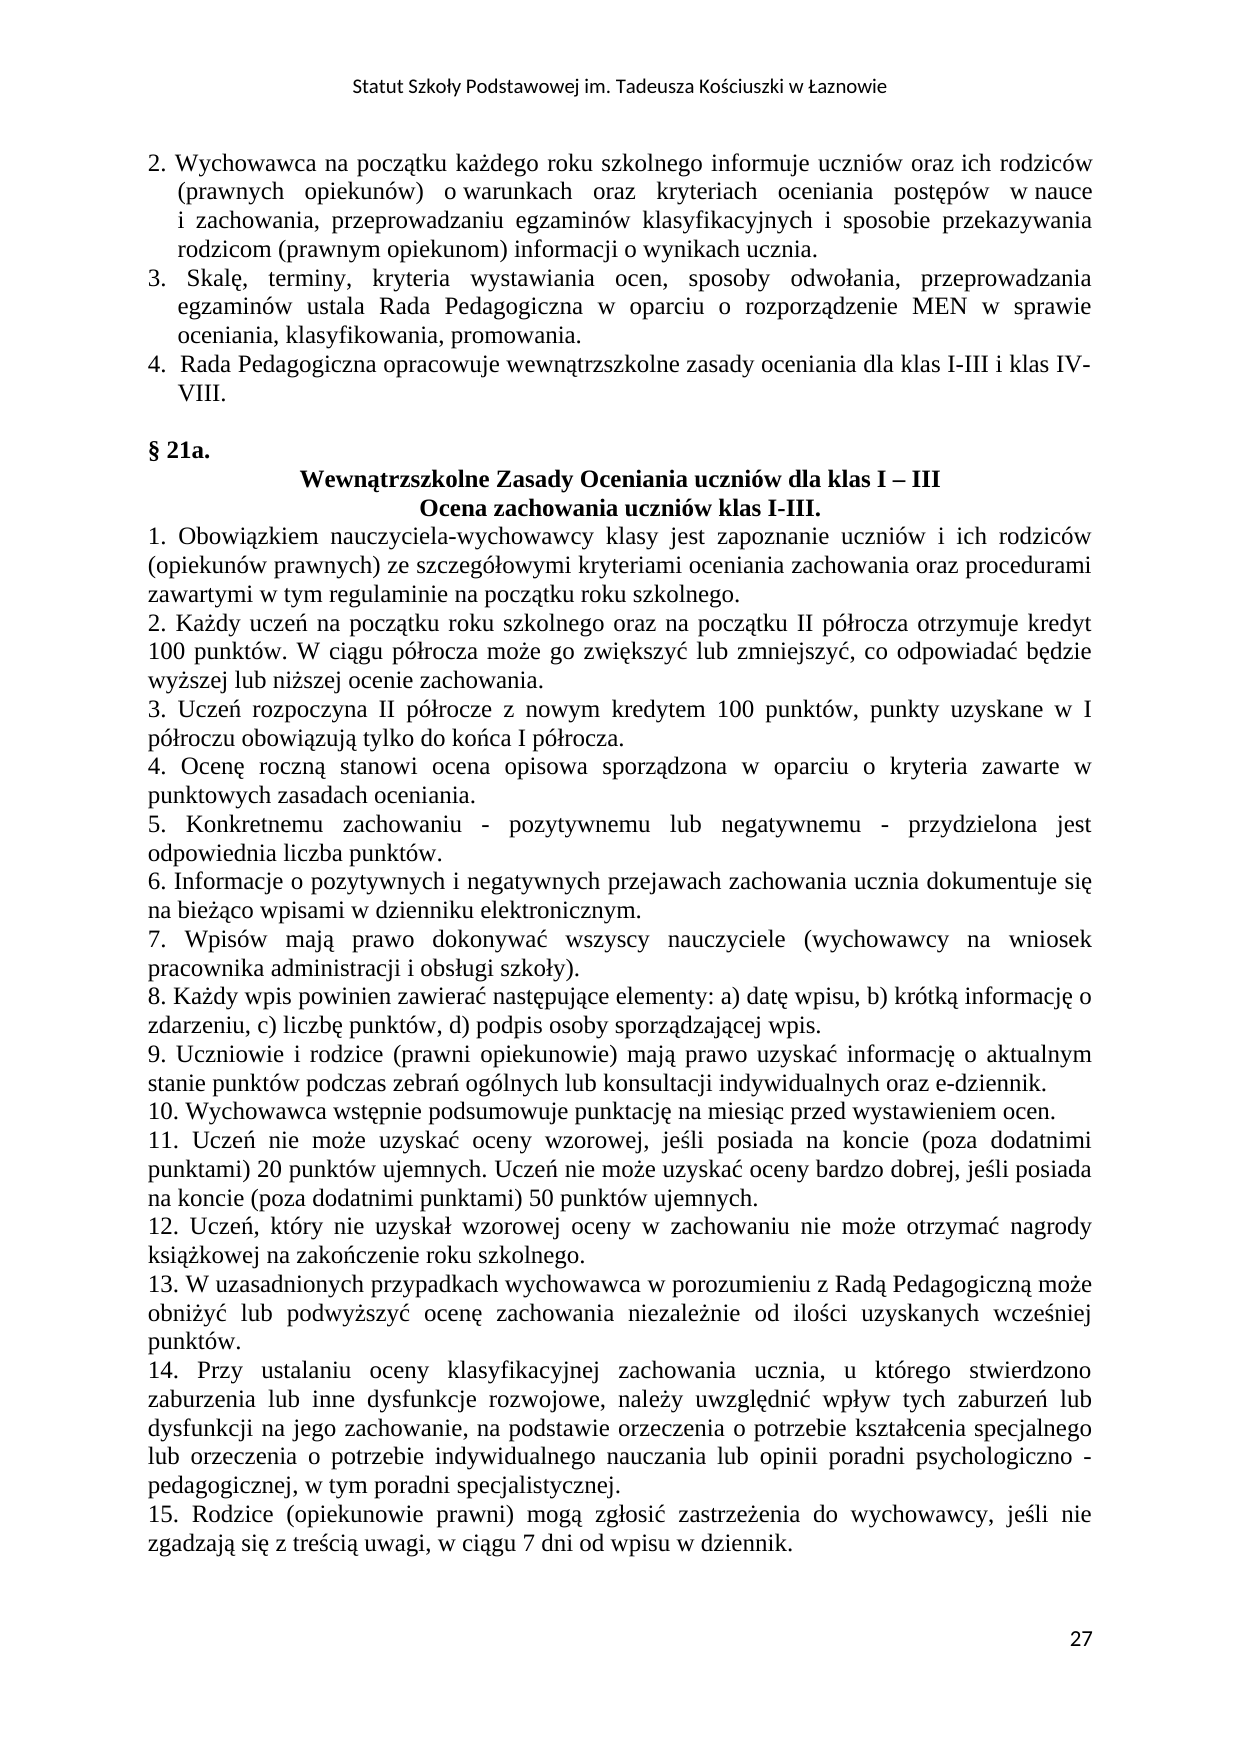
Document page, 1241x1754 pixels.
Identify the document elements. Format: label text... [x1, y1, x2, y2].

text 2. Każdy uczeń na początku roku szkolnego oraz na początku II półrocza otrzymuje kredyt 100 punktów. W ciągu półrocza może go zwiększyć lub zmniejszyć, co odpowiadać będzie wyższej lub niższej ocenie zachowania. [148, 608, 1093, 694]
text 4. Ocenę roczną stanowi ocena opisowa sporządzona w oparciu o kryteria zawarte w punktowych zasadach oceniania. [148, 751, 1093, 809]
text § 21a. [148, 435, 1093, 464]
text 8. Każdy wpis powinien zawierać następujące elementy: a) datę wpisu, b) krótką informację o zdarzeniu, c) liczbę punktów, d) podpis osoby sporządzającej wpis. [148, 981, 1093, 1039]
text Wewnątrzszkolne Zasady Oceniania uczniów dla klas I – III [148, 464, 1093, 493]
text 6. Informacje o pozytywnych i negatywnych przejawach zachowania ucznia dokumentuje się na bieżąco wpisami w dzienniku elektronicznym. [148, 866, 1093, 924]
text 15. Rodzice (opiekunowie prawni) mogą zgłosić zastrzeżenia do wychowawcy, jeśli nie zgadzają się z treścią uwagi, w ciągu 7 dni od wpisu w dziennik. [148, 1499, 1093, 1556]
text 10. Wychowawca wstępnie podsumowuje punktację na miesiąc przed wystawieniem ocen. [148, 1096, 1093, 1125]
text 1. Obowiązkiem nauczyciela-wychowawcy klasy jest zapoznanie uczniów i ich rodziców (opiekunów prawnych) ze szczegółowymi kryteriami oceniania zachowania oraz procedurami zawartymi w tym regulaminie na początku roku szkolnego. [148, 521, 1093, 608]
text 2. Wychowawca na początku każdego roku szkolnego informuje uczniów oraz ich rodziców (prawnych opiekunów) o warunkach oraz kryteriach oceniania postępów w nauce i zachowania, przeprowadzaniu egzaminów klasyfikacyjnych i sposobie przekazywania rodzicom (prawnym opiekunom) informacji o wynikach ucznia. [148, 148, 1093, 263]
text 4. Rada Pedagogiczna opracowuje wewnątrzszkolne zasady oceniania dla klas I-III i klas IV-VIII. [148, 349, 1093, 406]
text 9. Uczniowie i rodzice (prawni opiekunowie) mają prawo uzyskać informację o aktualnym stanie punktów podczas zebrań ogólnych lub konsultacji indywidualnych oraz e-dziennik. [148, 1039, 1093, 1096]
text 3. Skalę, terminy, kryteria wystawiania ocen, sposoby odwołania, przeprowadzania egzaminów ustala Rada Pedagogiczna w oparciu o rozporządzenie MEN w sprawie oceniania, klasyfikowania, promowania. [148, 263, 1093, 349]
text 3. Uczeń rozpoczyna II półrocze z nowym kredytem 100 punktów, punkty uzyskane w I półroczu obowiązują tylko do końca I półrocza. [148, 694, 1093, 751]
text 14. Przy ustalaniu oceny klasyfikacyjnej zachowania ucznia, u którego stwierdzono zaburzenia lub inne dysfunkcje rozwojowe, należy uwzględnić wpływ tych zaburzeń lub dysfunkcji na jego zachowanie, na podstawie orzeczenia o potrzebie kształcenia specjalnego lub orzeczenia o potrzebie indywidualnego nauczania lub opinii poradni psychologiczno -pedagogicznej, w tym poradni specjalistycznej. [148, 1355, 1093, 1499]
text 7. Wpisów mają prawo dokonywać wszyscy nauczyciele (wychowawcy na wniosek pracownika administracji i obsługi szkoły). [148, 924, 1093, 981]
text 5. Konkretnemu zachowaniu - pozytywnemu lub negatywnemu - przydzielona jest odpowiednia liczba punktów. [148, 809, 1093, 866]
text 12. Uczeń, który nie uzyskał wzorowej oceny w zachowaniu nie może otrzymać nagrody książkowej na zakończenie roku szkolnego. [148, 1211, 1093, 1269]
text 13. W uzasadnionych przypadkach wychowawca w porozumieniu z Radą Pedagogiczną może obniżyć lub podwyższyć ocenę zachowania niezależnie od ilości uzyskanych wcześniej punktów. [148, 1269, 1093, 1355]
text 11. Uczeń nie może uzyskać oceny wzorowej, jeśli posiada na koncie (poza dodatnimi punktami) 20 punktów ujemnych. Uczeń nie może uzyskać oceny bardzo dobrej, jeśli posiada na koncie (poza dodatnimi punktami) 50 punktów ujemnych. [148, 1125, 1093, 1211]
text Ocena zachowania uczniów klas I-III. [148, 493, 1093, 521]
